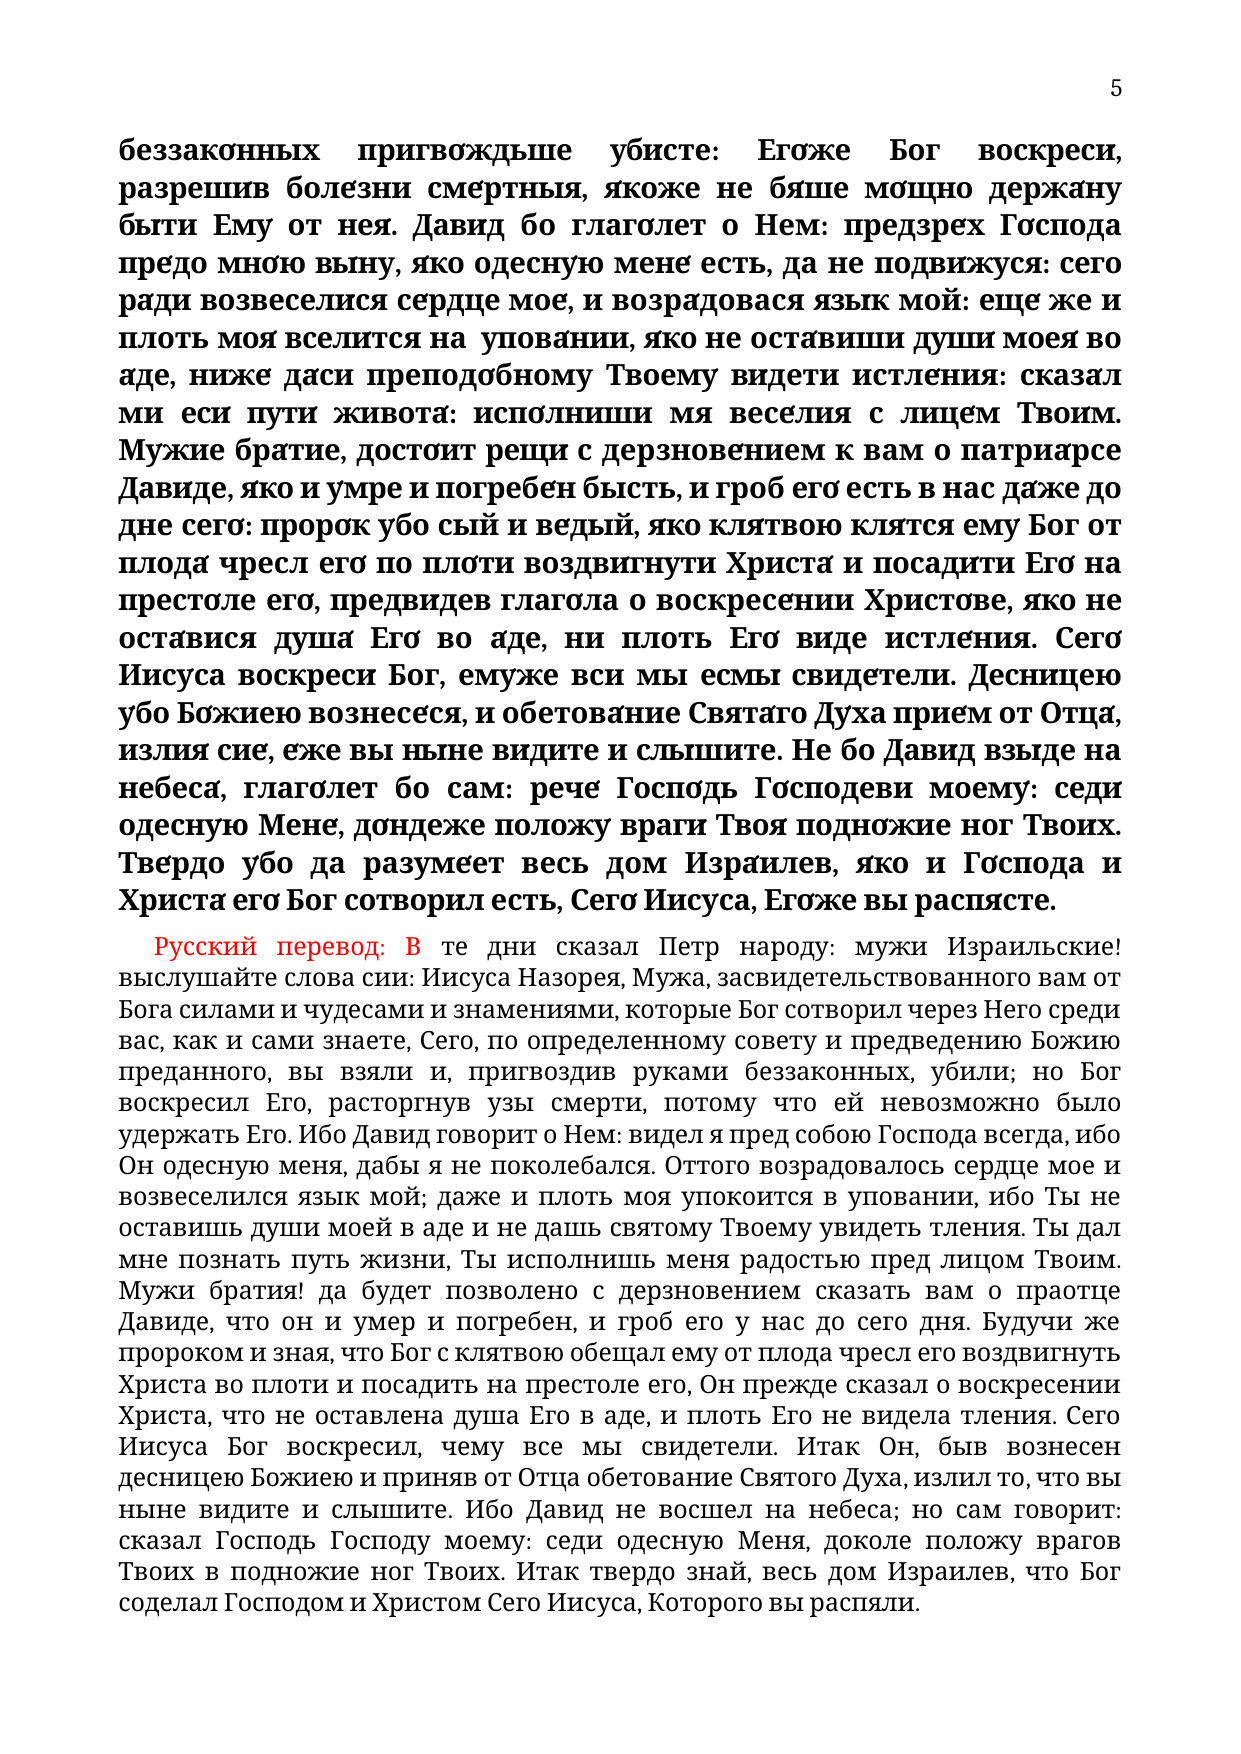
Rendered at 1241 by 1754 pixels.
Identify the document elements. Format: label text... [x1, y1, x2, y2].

text Русский перевод: В те дни сказал Петр народу: мужи Израильские! выслушайте слова сии: Иисуса Назорея, Мужа, засвидетельствованного вам от Бога силами и чудесами и знамениями, которые Бог сотворил через Него среди вас, как и сами знаете, Сего, по определенному совету и предведению Божию преданного, вы взяли и, пригвоздив руками беззаконных, убили; но Бог воскресил Его, расторгнув узы смерти, потому что ей невозможно было удержать Его. Ибо Давид говорит о Нем: видел я пред собою Господа всегда, ибо Он одесную меня, дабы я не поколебался. Оттого возрадовалось сердце мое и возвеселился язык мой; даже и плоть моя упокоится в уповании, ибо Ты не оставишь души моей в аде и не дашь святому Твоему увидеть тления. Ты дал мне познать путь жизни, Ты исполнишь меня радостью пред лицом Твоим. Мужи братия! да будет позволено с дерзновением сказать вам о праотце Давиде, что он и умер и погребен, и гроб его у нас до сего дня. Будучи же пророком и зная, что Бог с клятвою обещал ему от плода чресл его воздвигнуть Христа во плоти и посадить на престоле его, Он прежде сказал о воскресении Христа, что не оставлена душа Его в аде, и плоть Его не видела тления. Сего Иисуса Бог воскресил, чему все мы свидетели. Итак Он, быв вознесен десницею Божиею и приняв от Отца обетование Святого Духа, излил то, что вы ныне видите и слышите. Ибо Давид не восшел на небеса; но сам говорит: сказал Господь Господу моему: седи одесную Меня, доколе положу врагов Твоих в подножие ног Твоих. Итак твердо знай, весь дом Израилев, что Бог соделал Господом и Христом Сего Иисуса, Которого вы распяли. [118, 931, 1122, 1618]
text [118, 131, 1122, 918]
